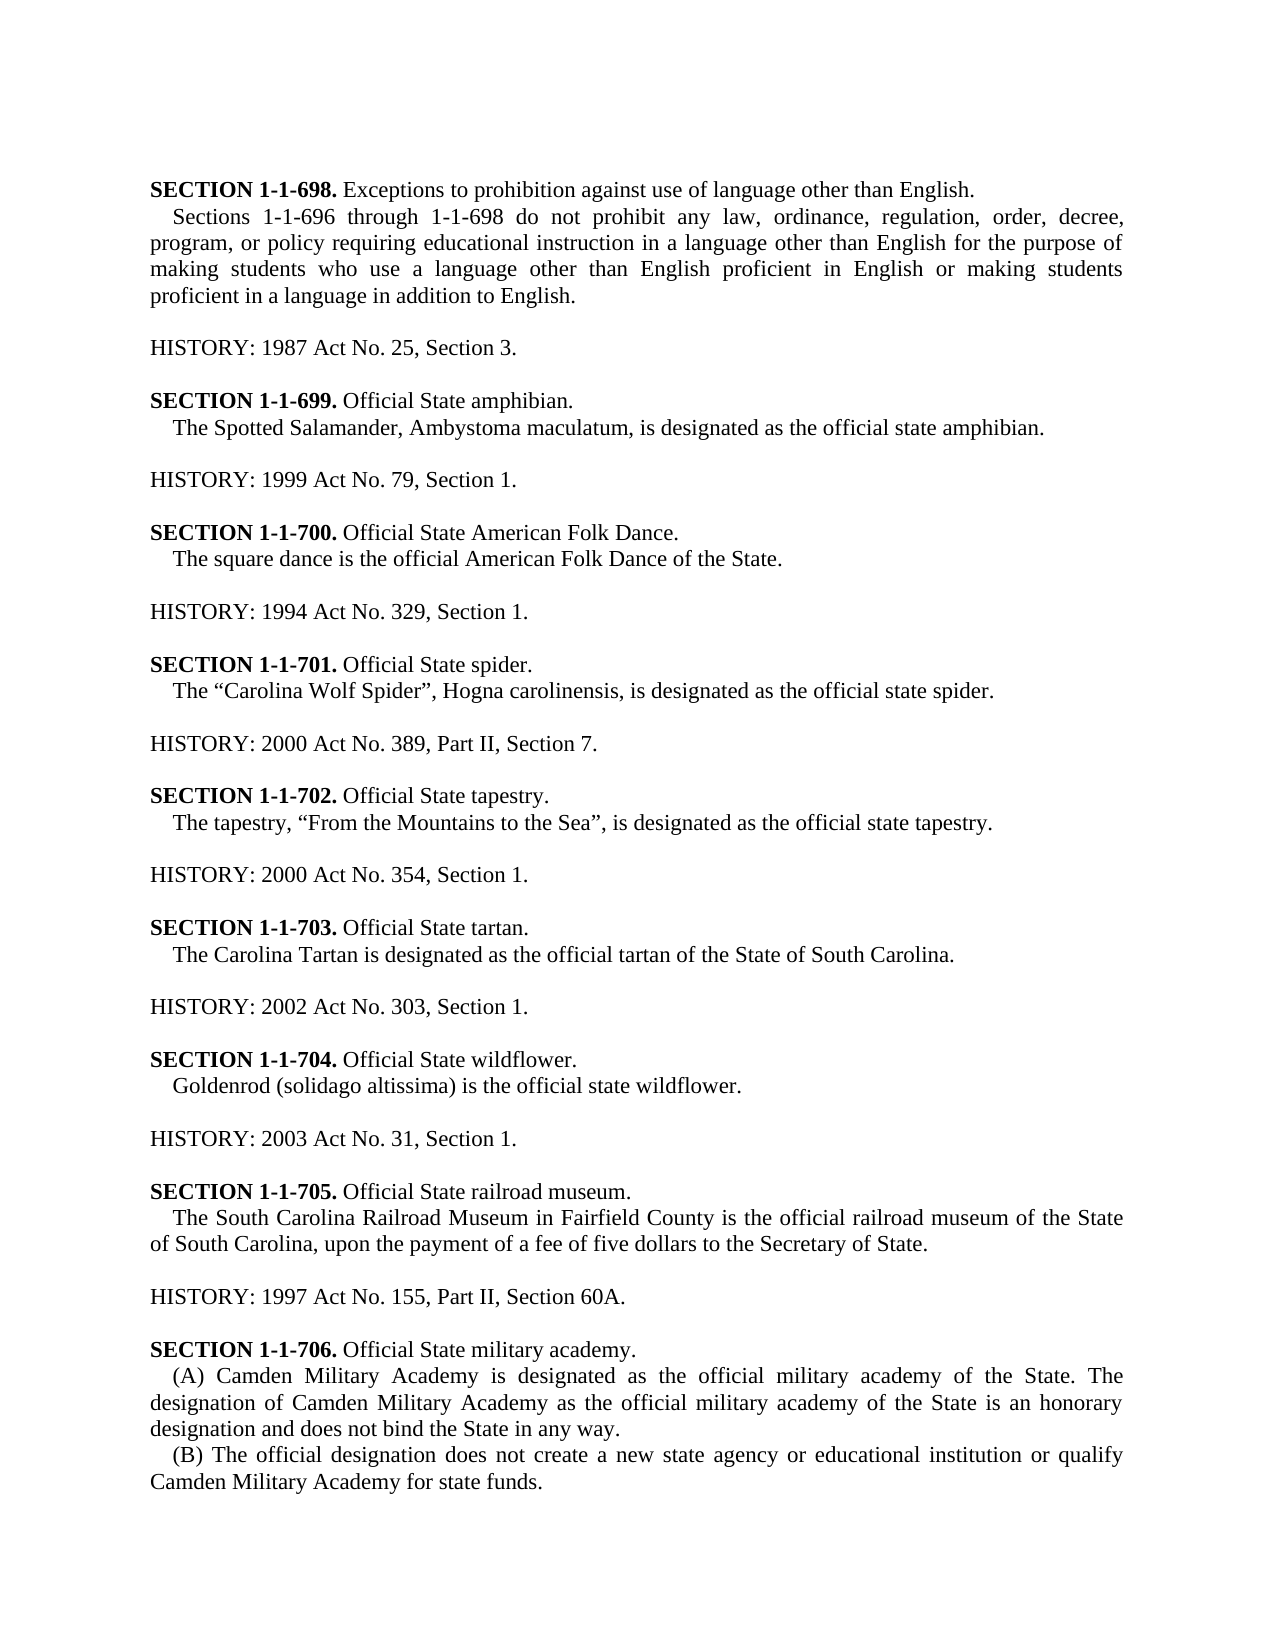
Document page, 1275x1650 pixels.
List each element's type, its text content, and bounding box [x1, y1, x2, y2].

text The Carolina Tartan is designated as the official tartan of the State of South Carolina. [150, 941, 1125, 967]
text The “Carolina Wolf Spider”, Hogna carolinensis, is designated as the official state spider. [150, 677, 1125, 703]
text Goldenrod (solidago altissima) is the official state wildflower. [150, 1072, 1125, 1099]
text (B) The official designation does not create a new state agency or educational institution or qualify Camden Military Academy for state funds. [150, 1441, 1125, 1494]
text HISTORY: 1994 Act No. 329, Section 1. [150, 598, 1125, 624]
text SECTION 1-1-703. Official State tartan. [150, 914, 1125, 941]
text SECTION 1-1-702. Official State tapestry. [150, 782, 1125, 809]
text HISTORY: 1997 Act No. 155, Part II, Section 60A. [150, 1283, 1125, 1309]
text SECTION 1-1-700. Official State American Folk Dance. [150, 519, 1125, 545]
text HISTORY: 2000 Act No. 389, Part II, Section 7. [150, 730, 1125, 756]
text Sections 1-1-696 through 1-1-698 do not prohibit any law, ordinance, regulation, order, decree, program, or policy requiring educational instruction in a language other than English for the purpose of making students who use a language other than English proficient in English or making students proficient in a language in addition to English. [150, 203, 1125, 308]
text The South Carolina Railroad Museum in Fairfield County is the official railroad museum of the State of South Carolina, upon the payment of a fee of five dollars to the Secretary of State. [150, 1204, 1125, 1257]
text HISTORY: 2000 Act No. 354, Section 1. [150, 862, 1125, 888]
text HISTORY: 1999 Act No. 79, Section 1. [150, 466, 1125, 493]
text SECTION 1-1-698. Exceptions to prohibition against use of language other than English. [150, 176, 1125, 203]
text (A) Camden Military Academy is designated as the official military academy of the State. The designation of Camden Military Academy as the official military academy of the State is an honorary designation and does not bind the State in any way. [150, 1362, 1125, 1441]
text The tapestry, “From the Mountains to the Sea”, is designated as the official state tapestry. [150, 809, 1125, 835]
text HISTORY: 2003 Act No. 31, Section 1. [150, 1125, 1125, 1151]
text The square dance is the official American Folk Dance of the State. [150, 545, 1125, 572]
text The Spotted Salamander, Ambystoma maculatum, is designated as the official state amphibian. [150, 413, 1125, 440]
text HISTORY: 2002 Act No. 303, Section 1. [150, 993, 1125, 1020]
text SECTION 1-1-706. Official State military academy. [150, 1336, 1125, 1362]
text SECTION 1-1-701. Official State spider. [150, 651, 1125, 677]
text HISTORY: 1987 Act No. 25, Section 3. [150, 334, 1125, 361]
text SECTION 1-1-699. Official State amphibian. [150, 387, 1125, 413]
text SECTION 1-1-705. Official State railroad museum. [150, 1178, 1125, 1204]
text SECTION 1-1-704. Official State wildflower. [150, 1046, 1125, 1072]
